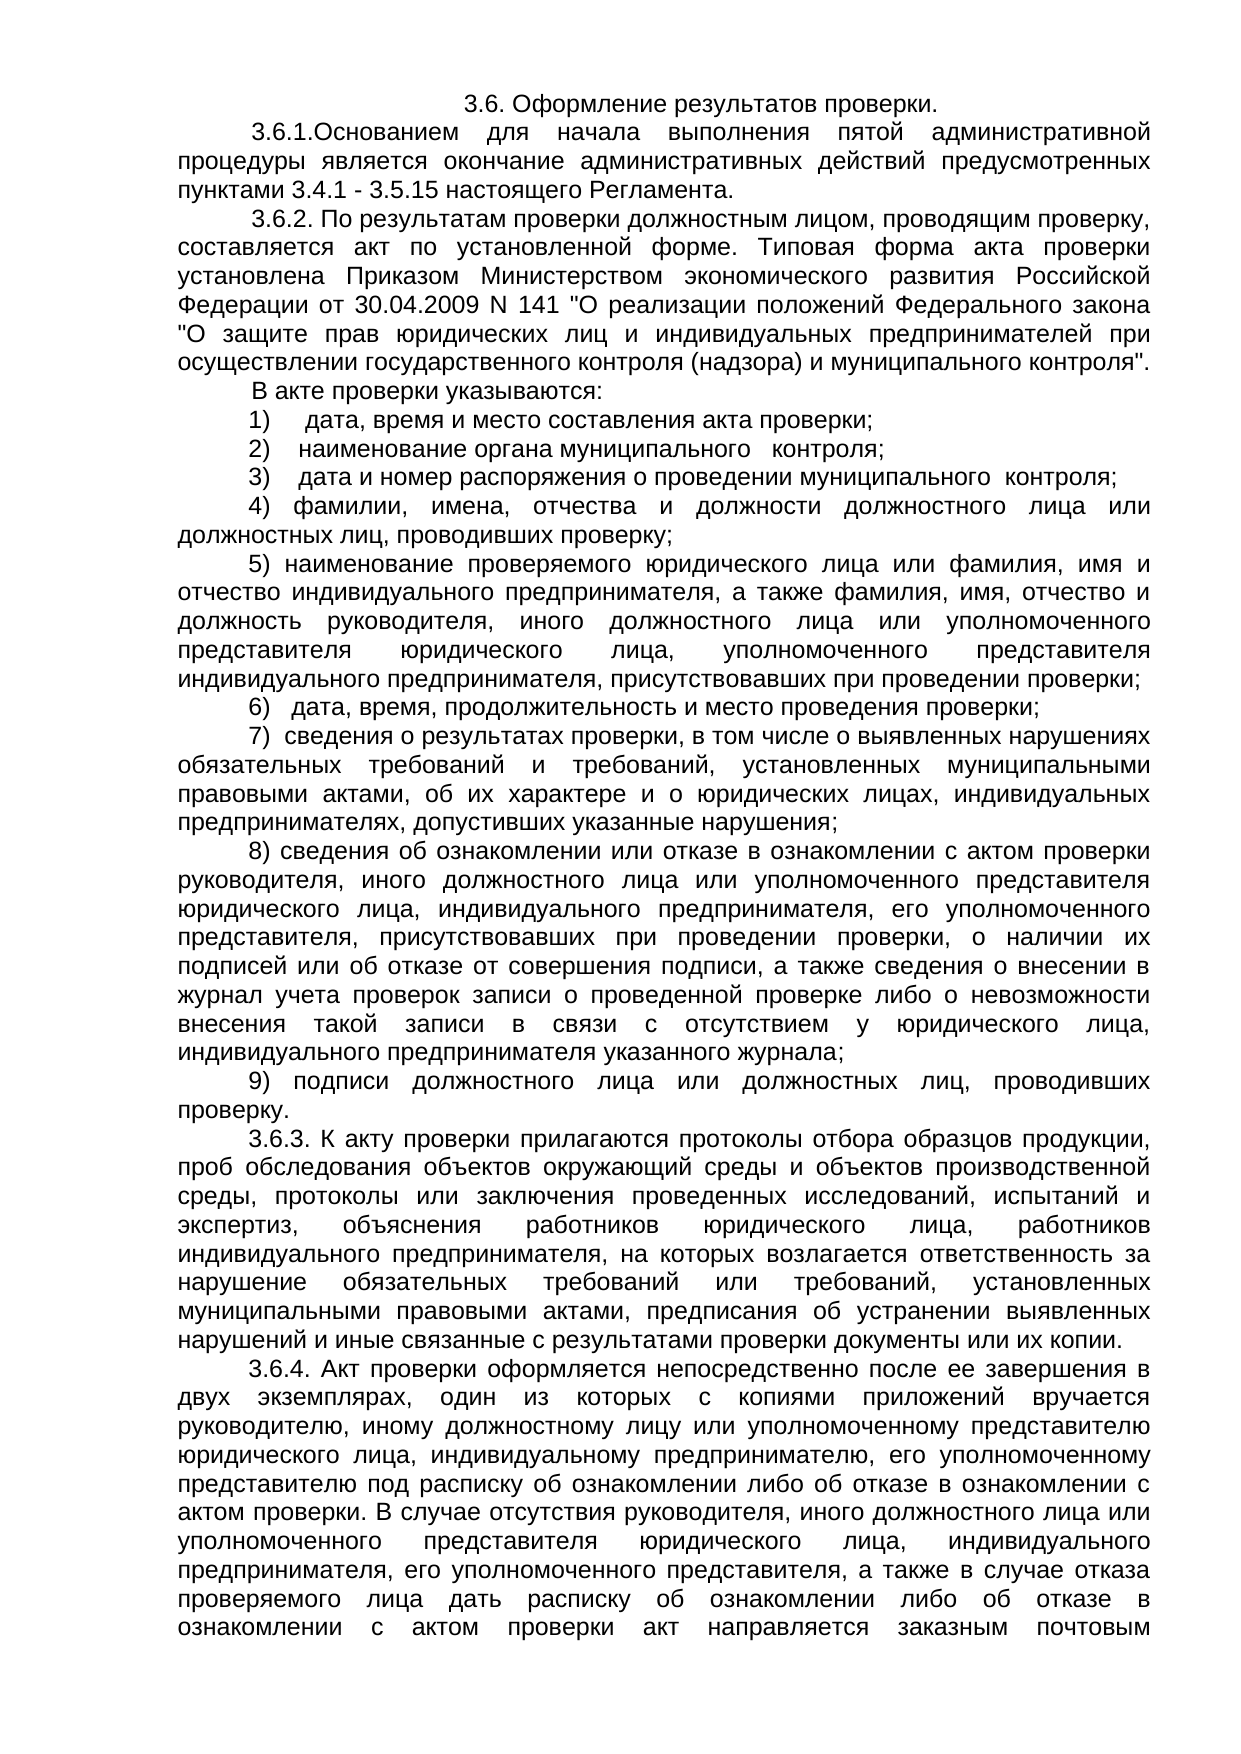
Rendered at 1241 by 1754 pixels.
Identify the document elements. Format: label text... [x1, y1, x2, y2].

text 6) дата, время, продолжительность и место проведения проверки; [177, 692, 1152, 721]
text 2) наименование органа муниципального контроля; [177, 434, 1152, 462]
text 3) дата и номер распоряжения о проведении муниципального контроля; [177, 462, 1152, 491]
text 3.6.2. По результатам проверки должностным лицом, проводящим проверку, составляется акт по установленной форме. Типовая форма акта проверки установлена Приказом Министерством экономического развития Российской Федерации от 30.04.2009 N 141 "О реализации положений Федерального закона "О защите прав юридических лиц и индивидуальных предпринимателей при осуществлении государственного контроля (надзора) и муниципального контроля". [177, 204, 1152, 376]
text 3.6. Оформление результатов проверки. [177, 89, 1152, 117]
text 9) подписи должностного лица или должностных лиц, проводивших проверку. [177, 1066, 1152, 1124]
text 3.6.1.Основанием для начала выполнения пятой административной процедуры является окончание административных действий предусмотренных пунктами 3.4.1 - 3.5.15 настоящего Регламента. [177, 117, 1152, 204]
text 5) наименование проверяемого юридического лица или фамилия, имя и отчество индивидуального предпринимателя, а также фамилия, имя, отчество и должность руководителя, иного должностного лица или уполномоченного представителя юридического лица, уполномоченного представителя индивидуального предпринимателя, присутствовавших при проведении проверки; [177, 549, 1152, 692]
text 8) сведения об ознакомлении или отказе в ознакомлении с актом проверки руководителя, иного должностного лица или уполномоченного представителя юридического лица, индивидуального предпринимателя, его уполномоченного представителя, присутствовавших при проведении проверки, о наличии их подписей или об отказе от совершения подписи, а также сведения о внесении в журнал учета проверок записи о проведенной проверке либо о невозможности внесения такой записи в связи с отсутствием у юридического лица, индивидуального предпринимателя указанного журнала; [177, 836, 1152, 1066]
text 4) фамилии, имена, отчества и должности должностного лица или должностных лиц, проводивших проверку; [177, 491, 1152, 549]
text 3.6.3. К акту проверки прилагаются протоколы отбора образцов продукции, проб обследования объектов окружающий среды и объектов производственной среды, протоколы или заключения проведенных исследований, испытаний и экспертиз, объяснения работников юридического лица, работников индивидуального предпринимателя, на которых возлагается ответственность за нарушение обязательных требований или требований, установленных муниципальными правовыми актами, предписания об устранении выявленных нарушений и иные связанные с результатами проверки документы или их копии. [177, 1124, 1152, 1354]
text В акте проверки указываются: [177, 376, 1152, 405]
text 1) дата, время и место составления акта проверки; [177, 405, 1152, 434]
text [177, 1354, 1152, 1641]
text 7) сведения о результатах проверки, в том числе о выявленных нарушениях обязательных требований и требований, установленных муниципальными правовыми актами, об их характере и о юридических лицах, индивидуальных предпринимателях, допустивших указанные нарушения; [177, 721, 1152, 836]
